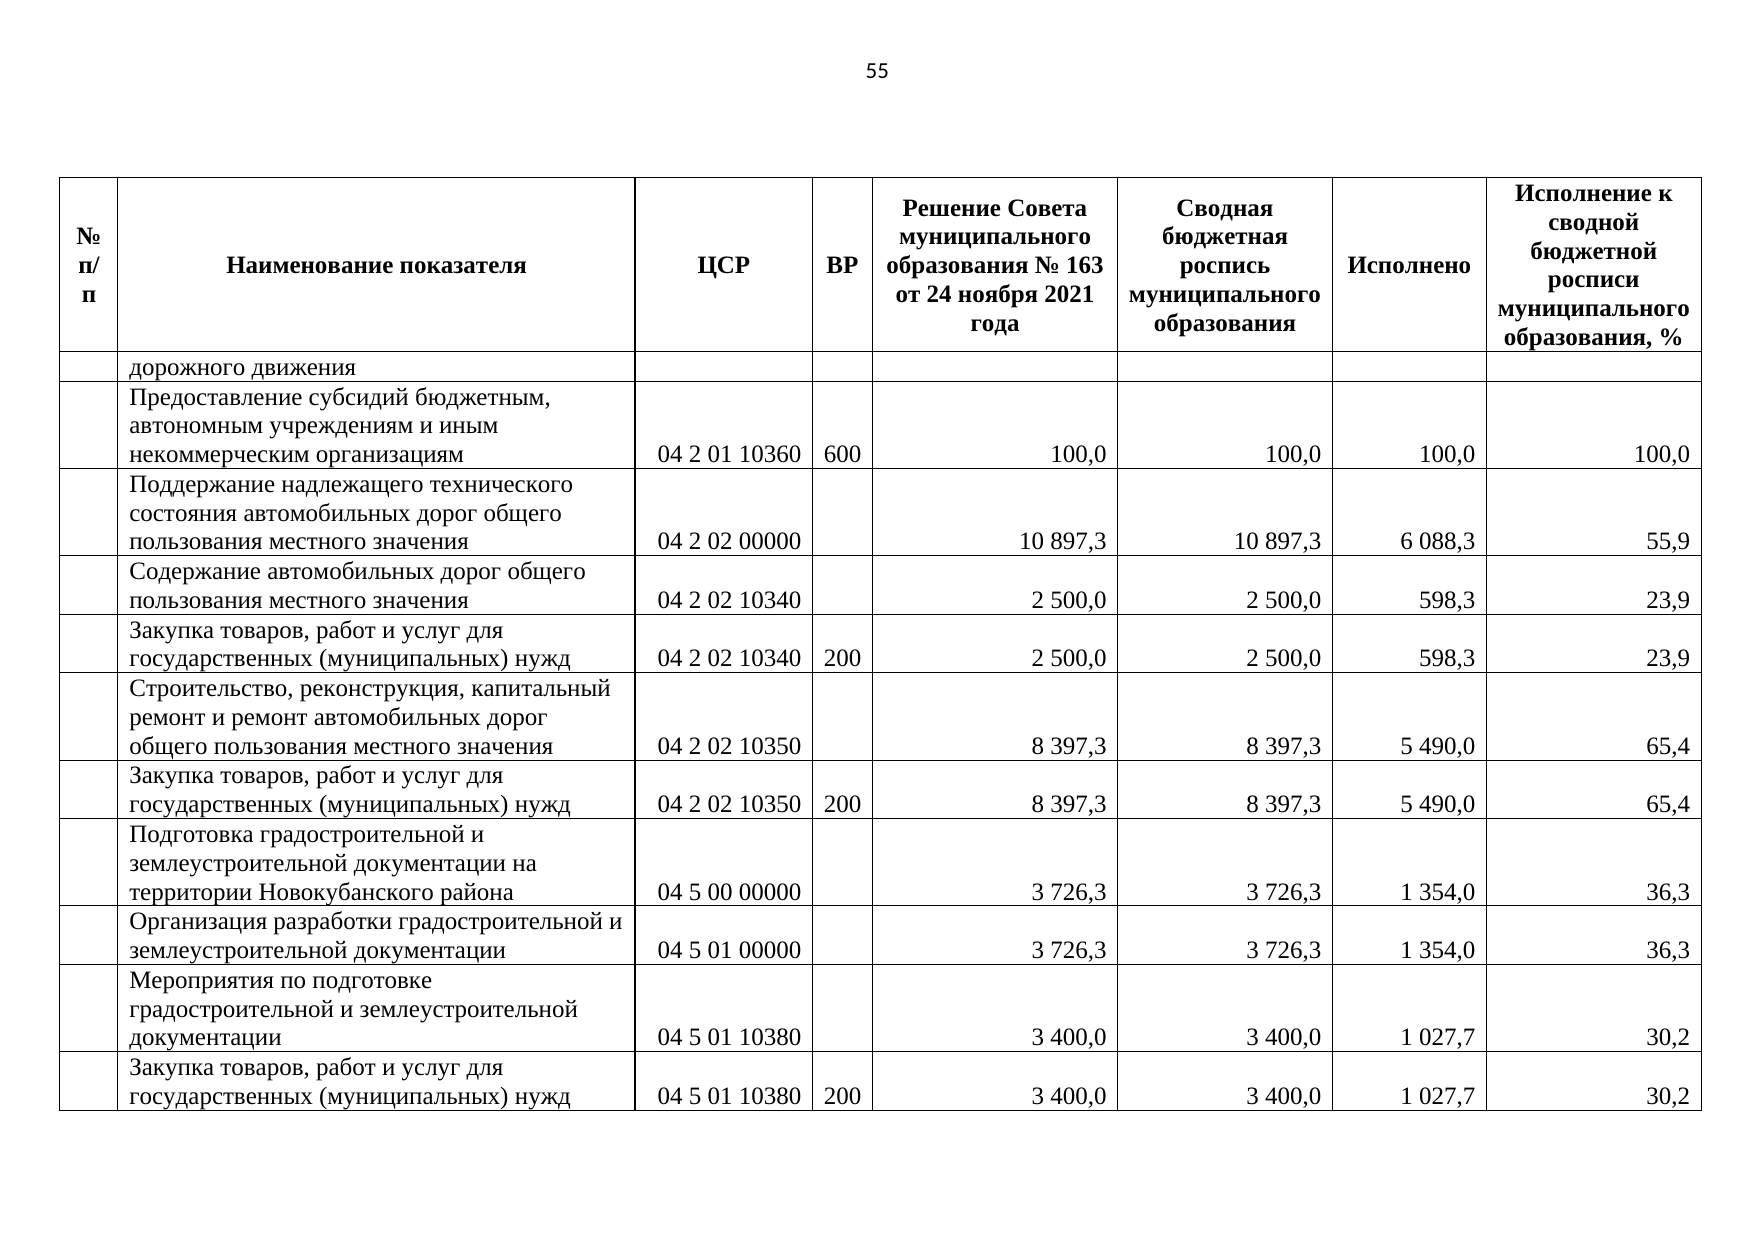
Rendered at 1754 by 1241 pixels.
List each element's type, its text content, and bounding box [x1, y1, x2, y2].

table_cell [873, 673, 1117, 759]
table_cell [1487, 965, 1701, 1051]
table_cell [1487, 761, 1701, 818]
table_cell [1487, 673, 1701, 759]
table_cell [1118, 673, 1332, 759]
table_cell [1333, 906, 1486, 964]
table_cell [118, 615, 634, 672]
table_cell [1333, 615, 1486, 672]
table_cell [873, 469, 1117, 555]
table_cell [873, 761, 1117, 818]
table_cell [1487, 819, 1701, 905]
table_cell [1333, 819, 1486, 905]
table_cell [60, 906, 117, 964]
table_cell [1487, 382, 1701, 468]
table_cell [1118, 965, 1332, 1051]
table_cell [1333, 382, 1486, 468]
table_header ВР [813, 178, 872, 351]
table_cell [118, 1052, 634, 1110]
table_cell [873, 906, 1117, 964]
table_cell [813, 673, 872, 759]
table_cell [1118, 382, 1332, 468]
table_header Исполнено [1333, 178, 1486, 351]
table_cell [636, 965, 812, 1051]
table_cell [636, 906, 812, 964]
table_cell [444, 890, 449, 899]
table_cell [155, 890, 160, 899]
table_header Исполнение к сводной бюджетной росписи муниципального образования, % [1487, 178, 1701, 351]
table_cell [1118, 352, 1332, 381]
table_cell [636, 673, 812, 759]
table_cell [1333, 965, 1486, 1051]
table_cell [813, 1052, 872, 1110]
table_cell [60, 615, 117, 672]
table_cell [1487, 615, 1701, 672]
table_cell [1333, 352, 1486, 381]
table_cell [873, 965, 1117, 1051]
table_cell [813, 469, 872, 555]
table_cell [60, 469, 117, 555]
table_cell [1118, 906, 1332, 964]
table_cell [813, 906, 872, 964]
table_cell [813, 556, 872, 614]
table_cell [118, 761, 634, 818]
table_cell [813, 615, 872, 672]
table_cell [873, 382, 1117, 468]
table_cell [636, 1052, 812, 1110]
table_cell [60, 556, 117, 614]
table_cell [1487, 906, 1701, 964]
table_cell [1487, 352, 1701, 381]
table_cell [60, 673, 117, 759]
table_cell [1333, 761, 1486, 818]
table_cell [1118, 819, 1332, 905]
table_header № п/п [60, 178, 117, 351]
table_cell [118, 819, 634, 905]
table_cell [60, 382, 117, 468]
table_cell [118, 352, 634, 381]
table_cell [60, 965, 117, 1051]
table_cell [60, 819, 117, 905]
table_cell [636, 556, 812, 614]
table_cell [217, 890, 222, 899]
table_header ЦСР [636, 178, 812, 351]
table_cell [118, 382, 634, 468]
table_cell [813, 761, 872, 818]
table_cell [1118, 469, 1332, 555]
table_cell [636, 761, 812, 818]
table_header Наименование показателя [118, 178, 634, 351]
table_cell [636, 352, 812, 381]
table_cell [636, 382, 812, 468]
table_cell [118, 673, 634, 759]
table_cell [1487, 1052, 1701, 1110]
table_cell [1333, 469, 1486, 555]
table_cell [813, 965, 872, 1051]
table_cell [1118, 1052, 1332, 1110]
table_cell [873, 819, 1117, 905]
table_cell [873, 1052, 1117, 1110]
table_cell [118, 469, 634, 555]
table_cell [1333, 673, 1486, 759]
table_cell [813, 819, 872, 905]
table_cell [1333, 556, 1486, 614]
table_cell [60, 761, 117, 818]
table_header Решение Совета муниципального образования № 163 от 24 ноября 2021 года [873, 178, 1117, 351]
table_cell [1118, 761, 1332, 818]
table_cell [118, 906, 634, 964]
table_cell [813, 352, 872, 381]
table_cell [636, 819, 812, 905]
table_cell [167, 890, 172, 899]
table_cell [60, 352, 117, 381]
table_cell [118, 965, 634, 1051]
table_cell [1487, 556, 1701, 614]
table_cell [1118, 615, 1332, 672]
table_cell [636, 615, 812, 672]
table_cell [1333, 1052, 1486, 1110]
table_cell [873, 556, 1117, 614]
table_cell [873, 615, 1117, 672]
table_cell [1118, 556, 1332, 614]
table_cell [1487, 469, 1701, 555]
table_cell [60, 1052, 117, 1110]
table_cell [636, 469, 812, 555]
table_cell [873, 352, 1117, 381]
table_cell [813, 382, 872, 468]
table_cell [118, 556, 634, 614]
table_header Сводная бюджетная роспись муниципального образования [1118, 178, 1332, 351]
